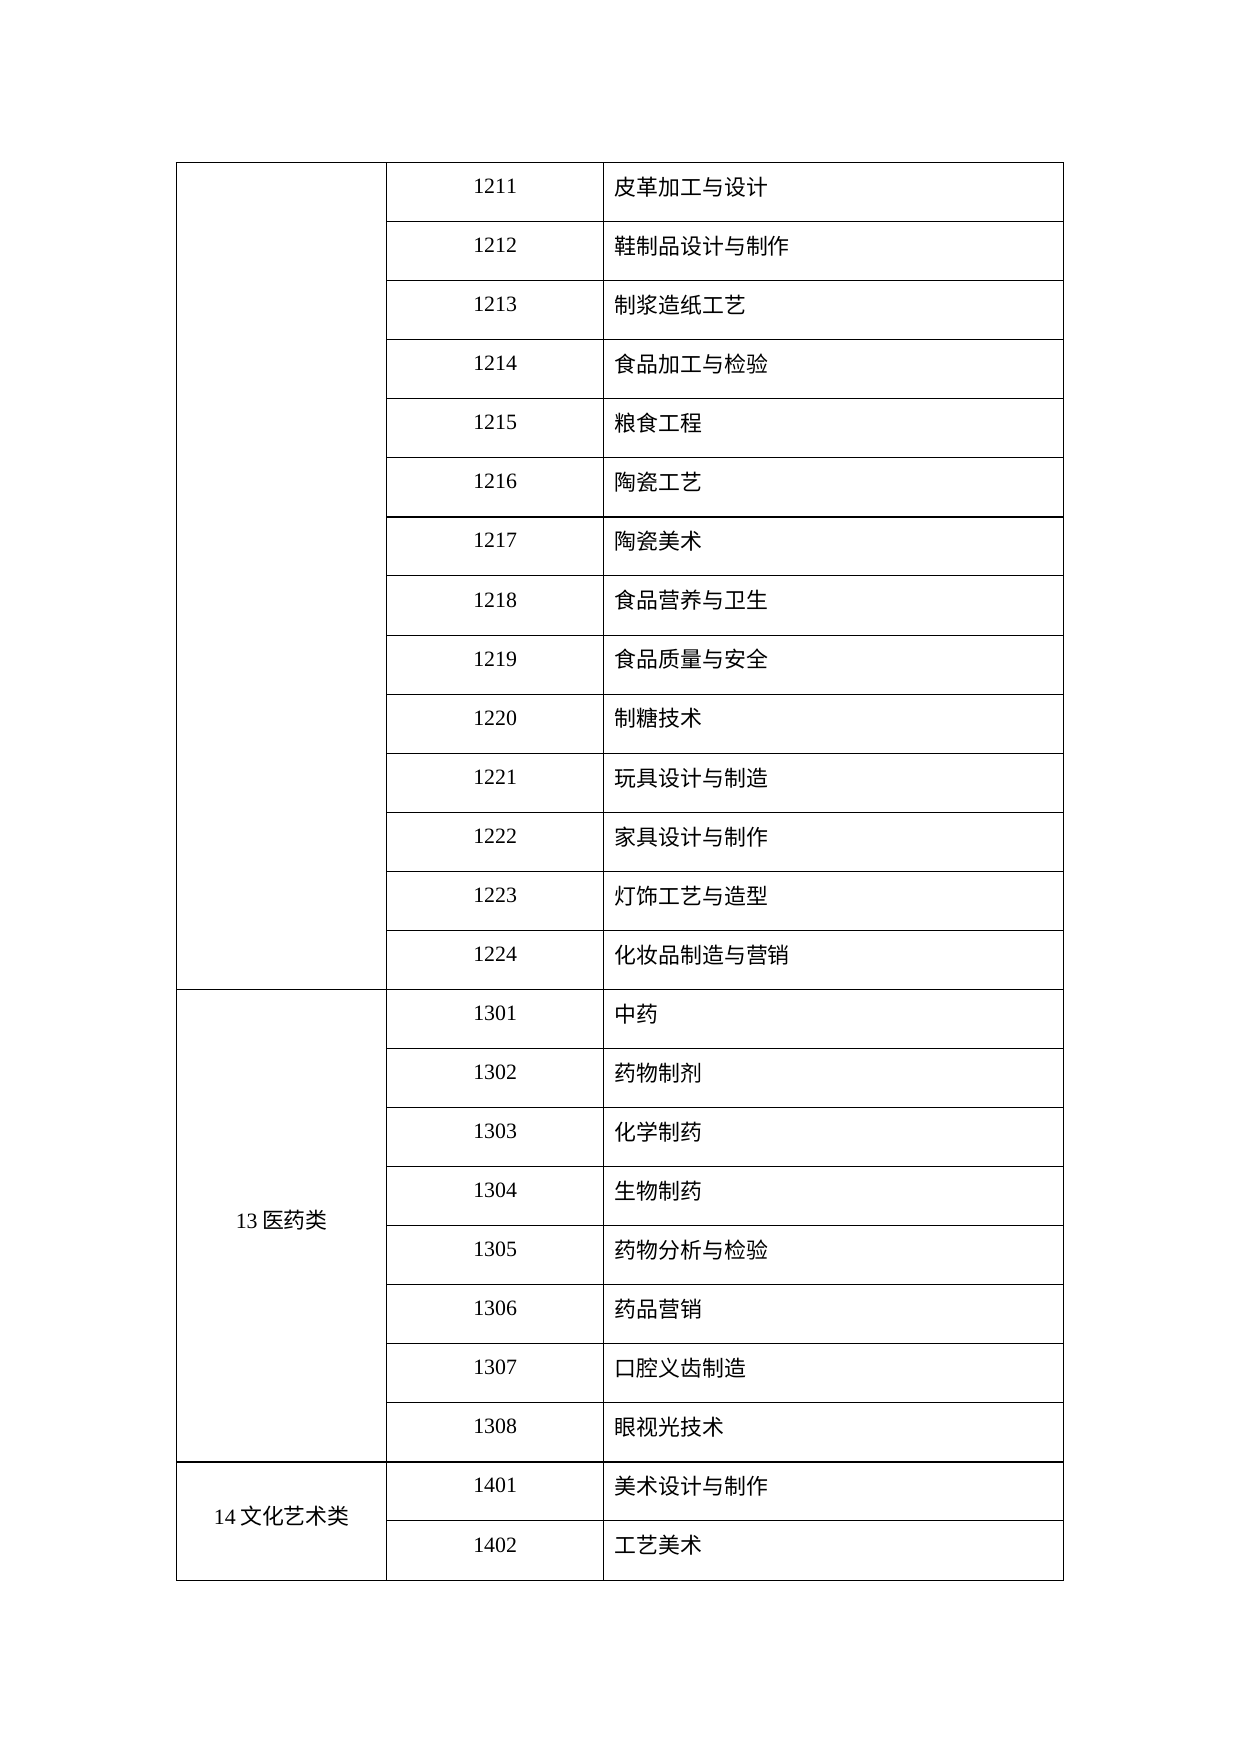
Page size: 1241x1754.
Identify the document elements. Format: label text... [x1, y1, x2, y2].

table_cell 14文化艺术类 [177, 1463, 386, 1579]
table_cell 玩具设计与制造 [604, 754, 1063, 812]
table_cell 制浆造纸工艺 [604, 281, 1063, 339]
table_cell 陶瓷工艺 [604, 458, 1063, 516]
table_cell 1216 [387, 458, 603, 516]
table_cell 1402 [387, 1521, 603, 1579]
table_cell 1306 [387, 1285, 603, 1343]
table_cell 化妆品制造与营销 [604, 931, 1063, 989]
table_cell 1218 [387, 576, 603, 634]
table_cell 1304 [387, 1167, 603, 1225]
table_cell 口腔义齿制造 [604, 1344, 1063, 1402]
table_cell 家具设计与制作 [604, 813, 1063, 871]
table_cell 1307 [387, 1344, 603, 1402]
table_cell 1215 [387, 399, 603, 457]
table_cell 生物制药 [604, 1167, 1063, 1225]
table_cell 1224 [387, 931, 603, 989]
table_cell 1213 [387, 281, 603, 339]
table_cell 1305 [387, 1226, 603, 1284]
table_cell 1211 [387, 163, 603, 221]
table_cell 食品加工与检验 [604, 340, 1063, 398]
table_cell 鞋制品设计与制作 [604, 222, 1063, 280]
table_cell 食品营养与卫生 [604, 576, 1063, 634]
table_cell 粮食工程 [604, 399, 1063, 457]
table_cell 中药 [604, 990, 1063, 1048]
table_cell 1302 [387, 1049, 603, 1107]
table_cell 1212 [387, 222, 603, 280]
table_cell 1217 [387, 518, 603, 575]
table_cell 药品营销 [604, 1285, 1063, 1343]
table_cell 药物分析与检验 [604, 1226, 1063, 1284]
table_cell 制糖技术 [604, 695, 1063, 753]
table_cell 1222 [387, 813, 603, 871]
table_cell 陶瓷美术 [604, 518, 1063, 575]
table_cell 药物制剂 [604, 1049, 1063, 1107]
table_cell 1214 [387, 340, 603, 398]
table_cell 1220 [387, 695, 603, 753]
table_cell 13医药类 [177, 990, 386, 1461]
table_cell 1221 [387, 754, 603, 812]
table_cell 1308 [387, 1403, 603, 1461]
table_cell 1401 [387, 1463, 603, 1520]
table_cell 工艺美术 [604, 1521, 1063, 1579]
table_cell 1303 [387, 1108, 603, 1166]
table_cell 化学制药 [604, 1108, 1063, 1166]
table_cell 美术设计与制作 [604, 1463, 1063, 1520]
table_cell 眼视光技术 [604, 1403, 1063, 1461]
table_cell 食品质量与安全 [604, 636, 1063, 693]
table_cell 1223 [387, 872, 603, 930]
table_cell 1301 [387, 990, 603, 1048]
table_cell 皮革加工与设计 [604, 163, 1063, 221]
table_cell 1219 [387, 636, 603, 693]
table_cell 灯饰工艺与造型 [604, 872, 1063, 930]
